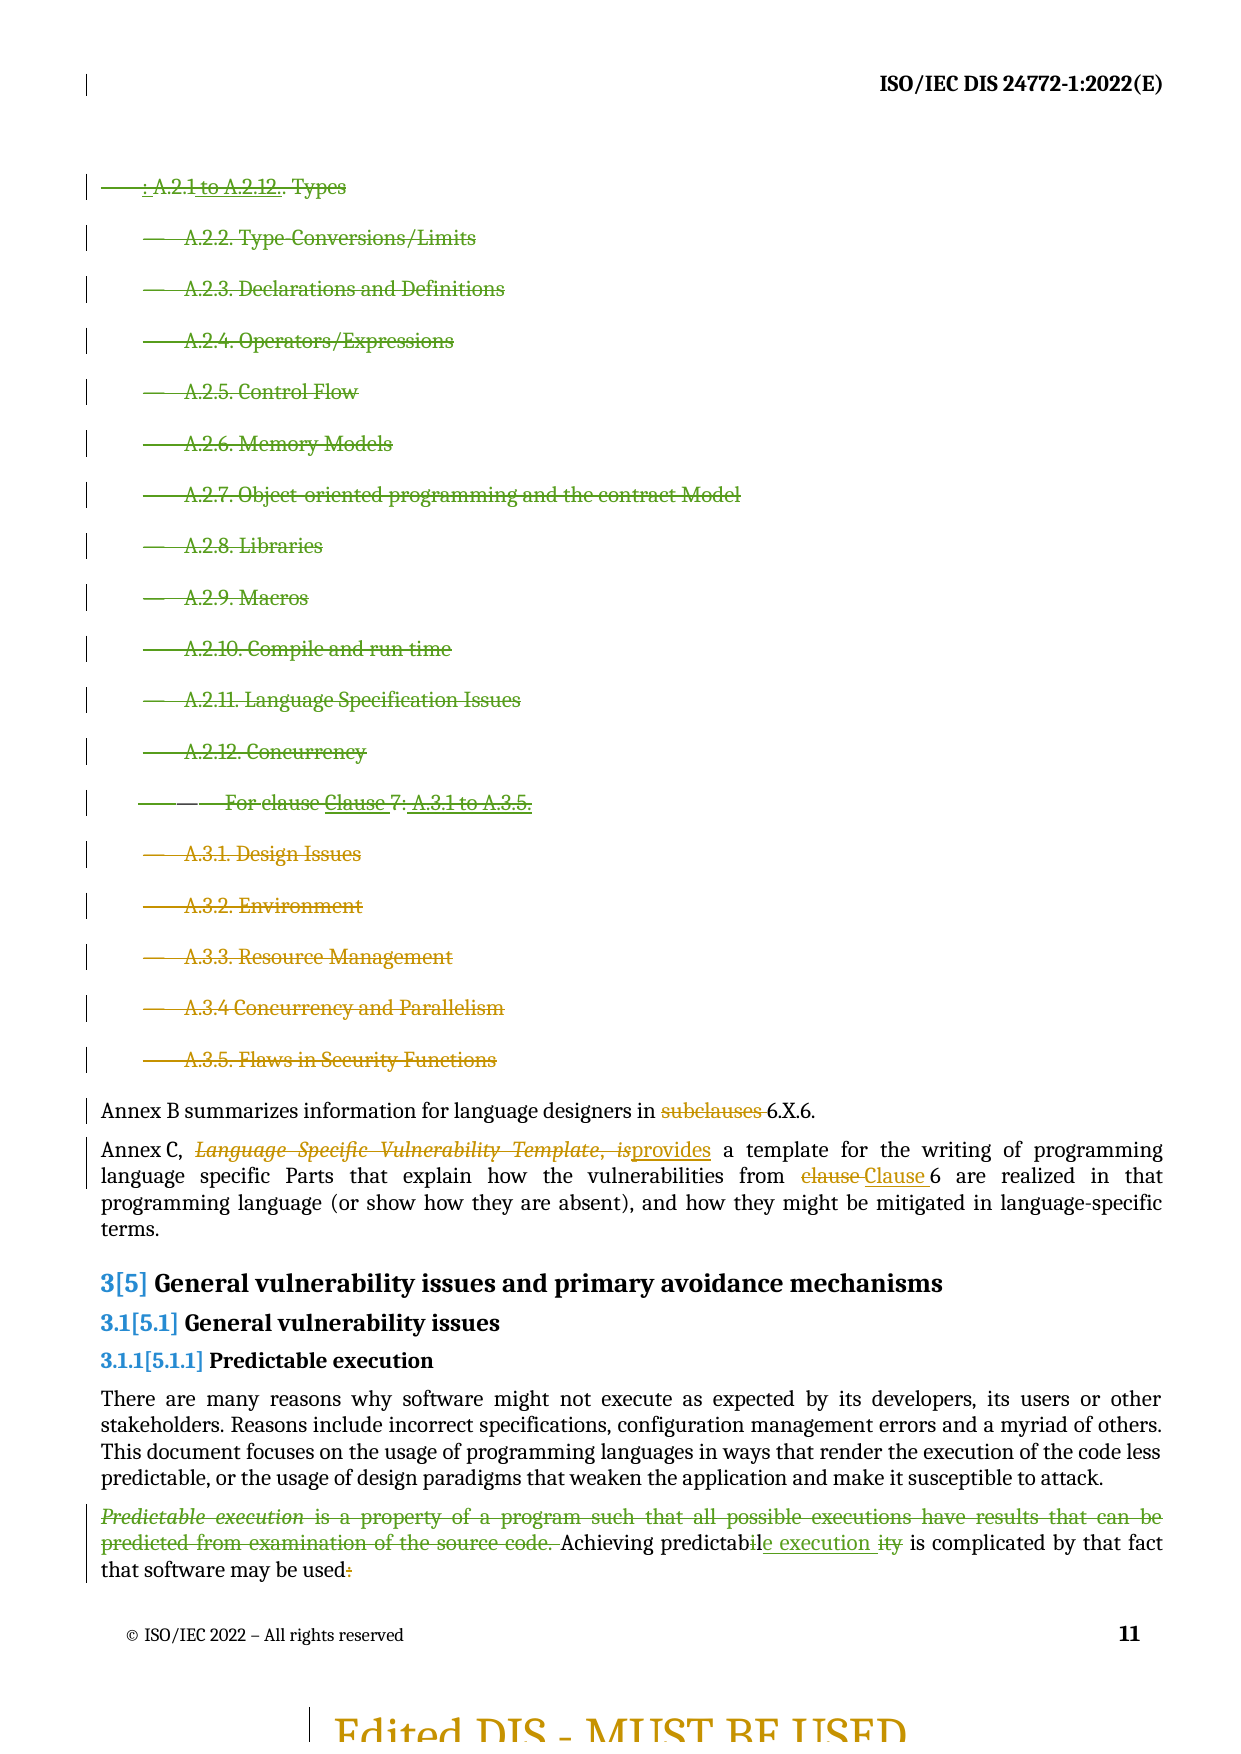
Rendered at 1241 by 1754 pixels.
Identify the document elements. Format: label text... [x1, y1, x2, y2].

subtitle General vulnerability issues and primary avoidance mechanisms [101, 1270, 1164, 1298]
subtitle General vulnerability issues [101, 1311, 1164, 1337]
subtitle Predictable execution [101, 1349, 1164, 1373]
text Annex B summarizes information for language designers in 6.X.6. [101, 1098, 1164, 1124]
text Annex C, a template for the writing of programming language specific Parts that explain how the vulnerabilities from 6 are realized in that programming language (or show how they are absent), and how they might be mitigated in language-specific terms. [101, 1137, 1164, 1242]
text There are many reasons why software might not execute as expected by its developers, its users or other stakeholders. Reasons include incorrect specifications, configuration management errors and a myriad of others. This document focuses on the usage of programming languages in ways that render the execution of the code less predictable, or the usage of design paradigms that weaken the application and make it susceptible to attack. [101, 1386, 1164, 1491]
text Achieving predictabl is complicated by that fact that software may be used [101, 1504, 1164, 1583]
